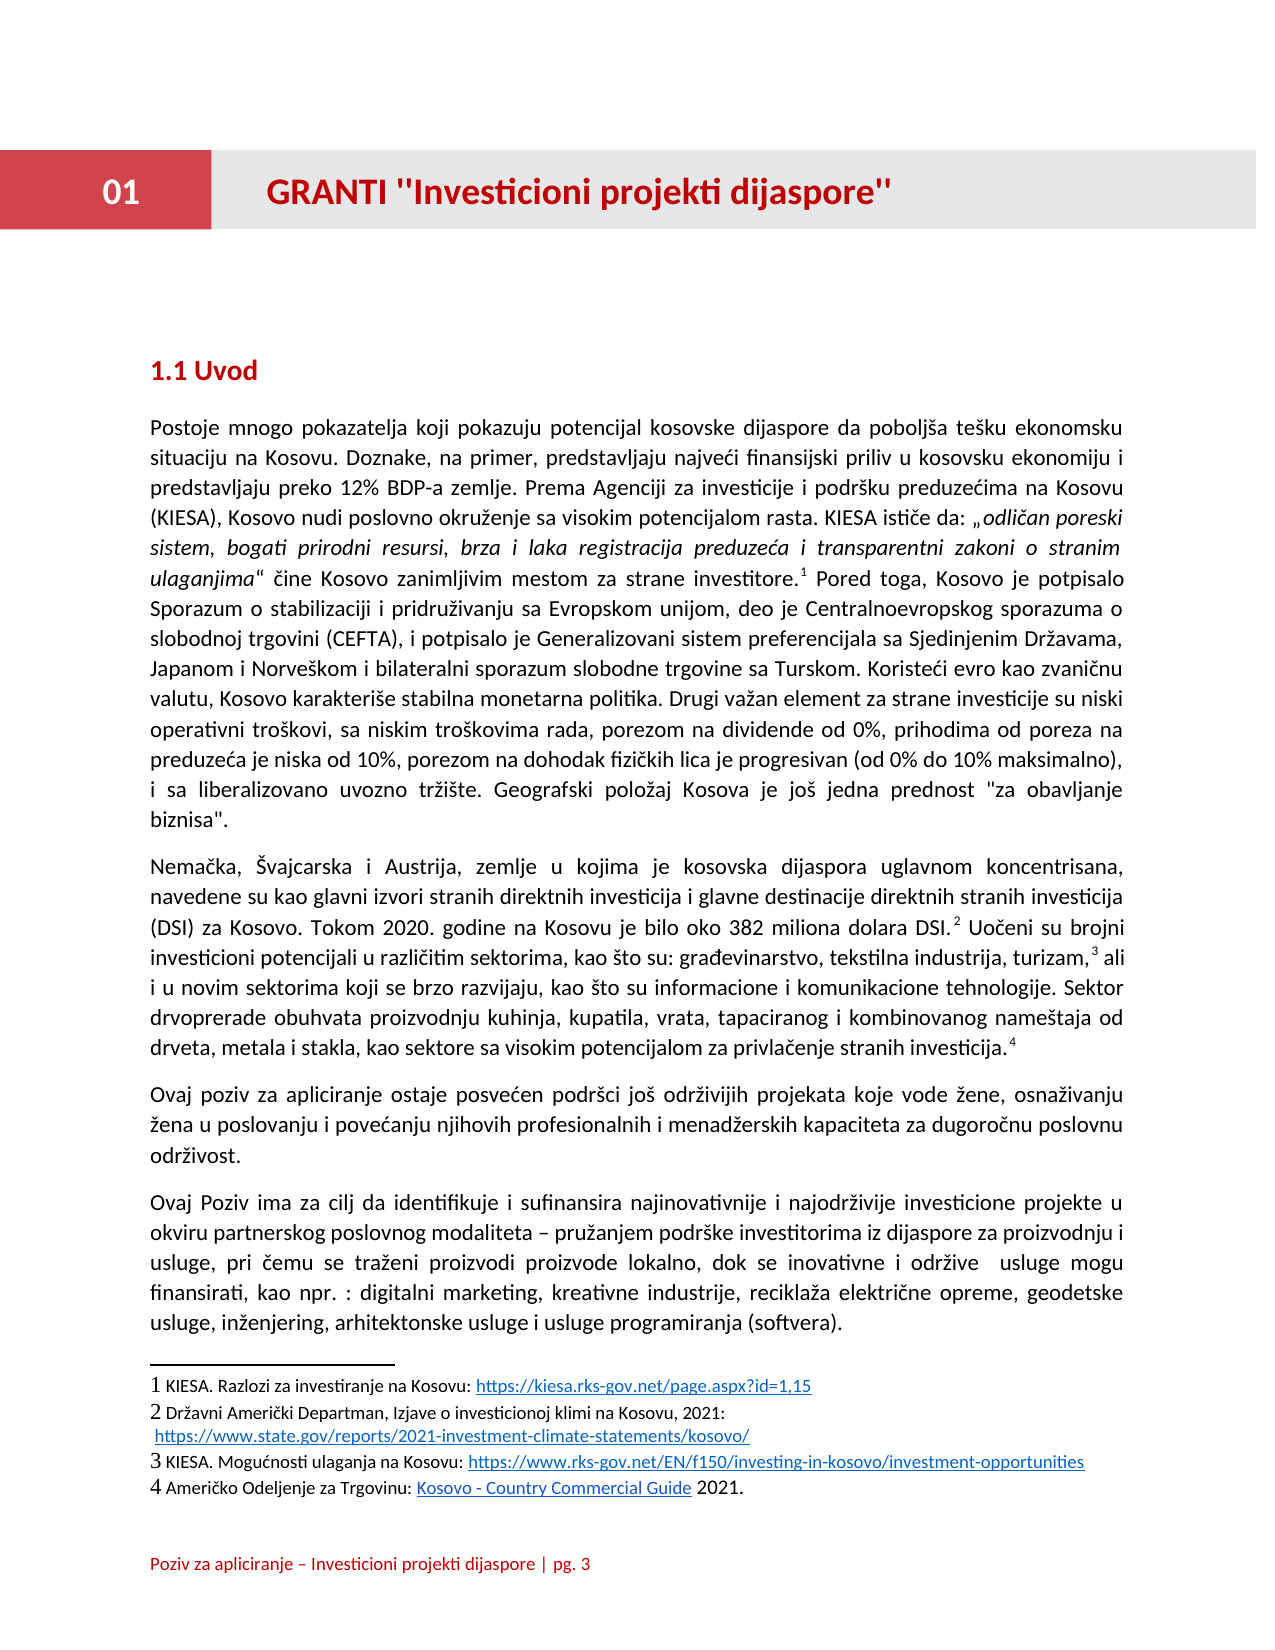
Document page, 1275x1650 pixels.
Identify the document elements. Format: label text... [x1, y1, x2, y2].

text 1.1 Uvod [150, 352, 1125, 387]
text Postoje mnogo pokazatelja koji pokazuju potencijal kosovske dijaspore da poboljša tešku ekonomsku situaciju na Kosovu. Doznake, na primer, predstavljaju najveći finansijski priliv u kosovsku ekonomiju i predstavljaju preko 12% BDP-a zemlje. Prema Agenciji za investicije i podršku preduzećima na Kosovu (KIESA), Kosovo nudi poslovno okruženje sa visokim potencijalom rasta. KIESA ističe da: „odličan poreski sistem, bogati prirodni resursi, brza i laka registracija preduzeća i transparentni zakoni o stranim ulaganjima“ čine Kosovo zanimljivim mestom za strane investitore. Pored toga, Kosovo je potpisalo Sporazum o stabilizaciji i pridruživanju sa Evropskom unijom, deo je Centralnoevropskog sporazuma o slobodnoj trgovini (CEFTA), i potpisalo je Generalizovani sistem preferencijala sa Sjedinjenim Državama, Japanom i Norveškom i bilateralni sporazum slobodne trgovine sa Turskom. Koristeći evro kao zvaničnu valutu, Kosovo karakteriše stabilna monetarna politika. Drugi važan element za strane investicije su niski operativni troškovi, sa niskim troškovima rada, porezom na dividende od 0%, prihodima od poreza na preduzeća je niska od 10%, porezom na dohodak fizičkih lica je progresivan (od 0% do 10% maksimalno), i sa liberalizovano uvozno tržište. Geografski položaj Kosova je još jedna prednost "za obavljanje biznisa". [150, 413, 1125, 833]
text Ovaj Poziv ima za cilj da identifikuje i sufinansira najinovativnije i najodrživije investicione projekte u okviru partnerskog poslovnog modaliteta – pružanjem podrške investitorima iz dijaspore za proizvodnju i usluge, pri čemu se traženi proizvodi proizvode lokalno, dok se inovativne i održive usluge mogu finansirati, kao npr. : digitalni marketing, kreativne industrije, reciklaža električne opreme, geodetske usluge, inženjering, arhitektonske usluge i usluge programiranja (softvera). [150, 1188, 1125, 1336]
text Nemačka, Švajcarska i Austrija, zemlje u kojima je kosovska dijaspora uglavnom koncentrisana, navedene su kao glavni izvori stranih direktnih investicija i glavne destinacije direktnih stranih investicija (DSI) za Kosovo. Tokom 2020. godine na Kosovu je bilo oko 382 miliona dolara DSI. Uočeni su brojni investicioni potencijali u različitim sektorima, kao što su: građevinarstvo, tekstilna industrija, turizam, ali i u novim sektorima koji se brzo razvijaju, kao što su informacione i komunikacione tehnologije. Sektor drvoprerade obuhvata proizvodnju kuhinja, kupatila, vrata, tapaciranog i kombinovanog nameštaja od drveta, metala i stakla, kao sektore sa visokim potencijalom za privlačenje stranih investicija. [150, 852, 1125, 1061]
text Ovaj poziv za apliciranje ostaje posvećen podršci još održivijih projekata koje vode žene, osnaživanju žena u poslovanju i povećanju njihovih profesionalnih i menadžerskih kapaciteta za dugoročnu poslovnu održivost. [150, 1080, 1125, 1169]
